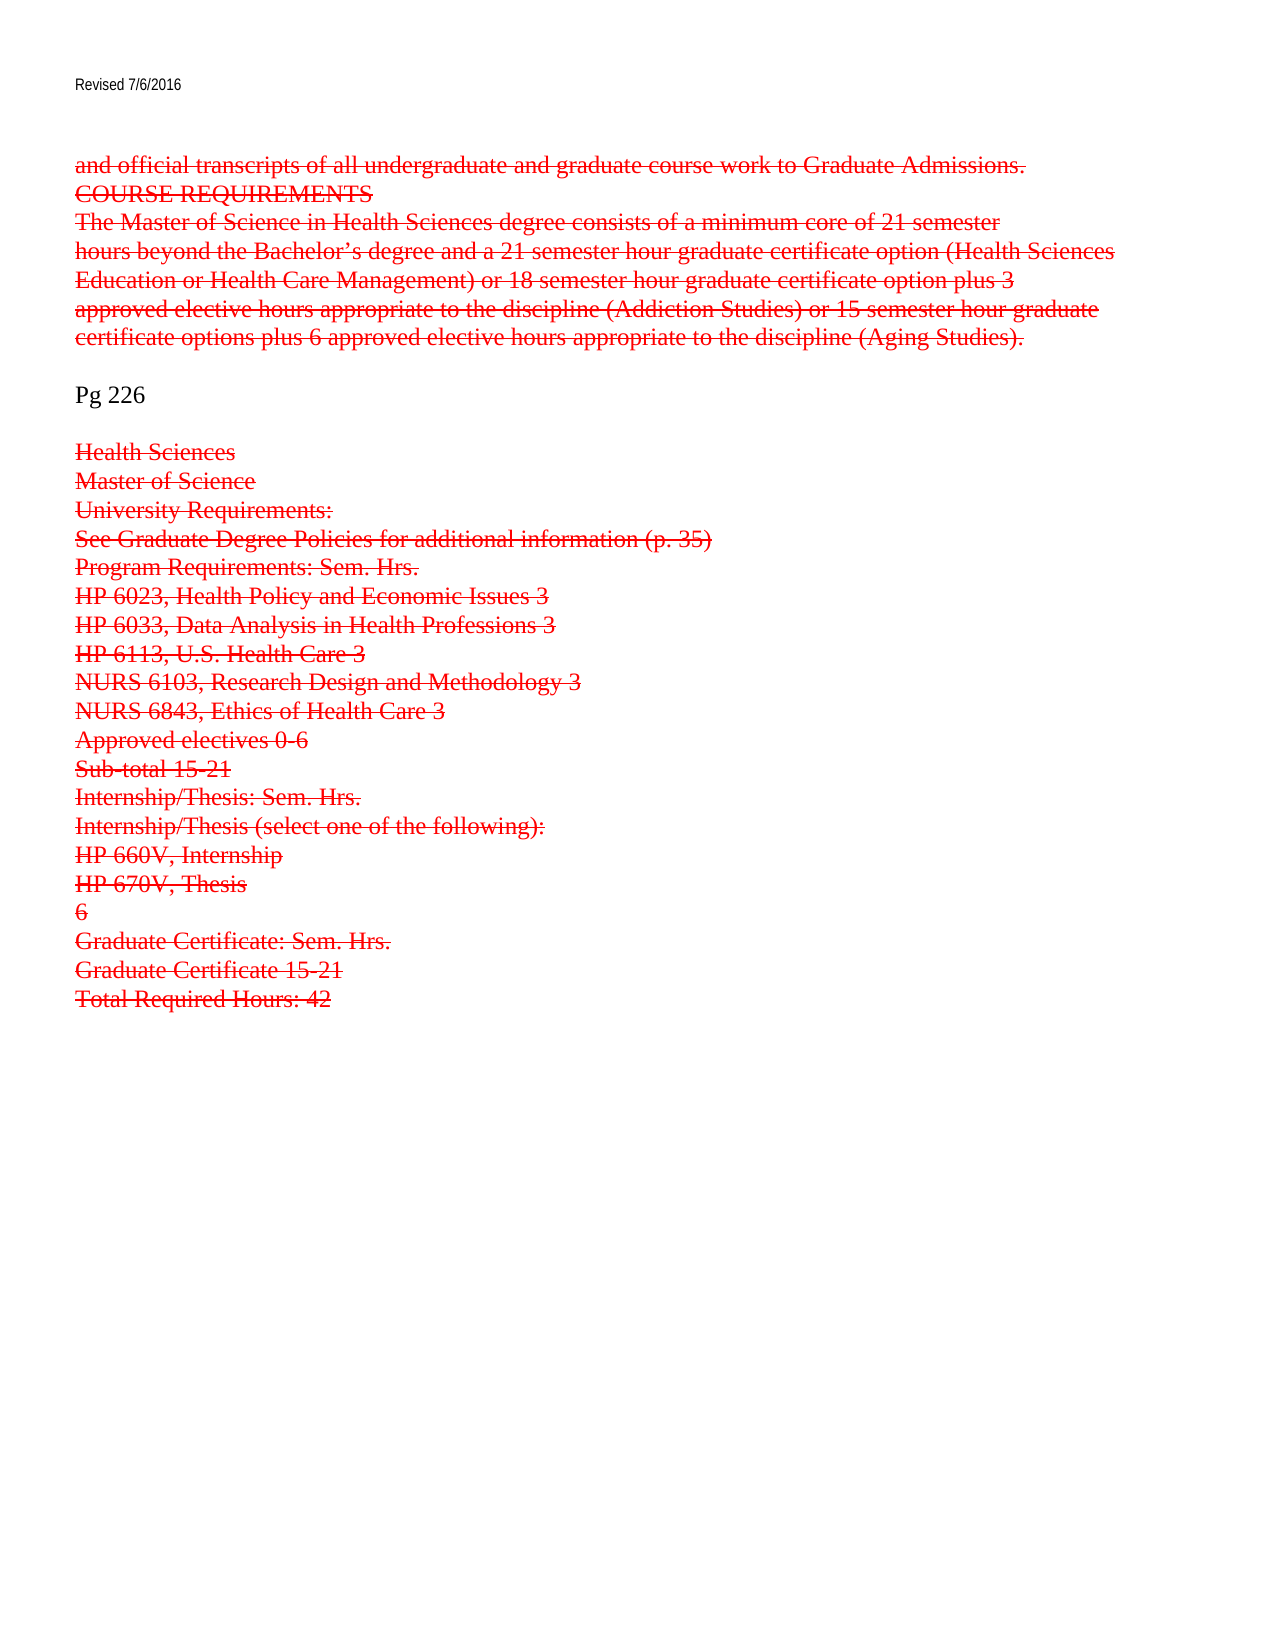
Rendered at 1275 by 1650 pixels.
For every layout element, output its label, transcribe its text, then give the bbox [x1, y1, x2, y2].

text The Master of Science in Health Sciences degree consists of a minimum core of 21 semester [75, 207, 1200, 236]
text NURS 6843, Ethics of Health Care 3 [75, 696, 1200, 725]
text Health Sciences [75, 437, 1200, 466]
text Internship/Thesis (select one of the following): [75, 811, 1200, 840]
text Internship/Thesis: Sem. Hrs. [75, 782, 1200, 811]
text Total Required Hours: 42 [75, 984, 1200, 1012]
text HP 670V, Thesis [75, 869, 1200, 897]
text HP 6033, Data Analysis in Health Professions 3 [75, 610, 1200, 639]
text approved elective hours appropriate to the discipline (Addiction Studies) or 15 semester hour graduate [75, 294, 1200, 322]
text certificate options plus 6 approved elective hours appropriate to the discipline (Aging Studies). [75, 322, 1200, 351]
text NURS 6103, Research Design and Methodology 3 [75, 667, 1200, 696]
text University Requirements: [75, 495, 1200, 524]
text Program Requirements: Sem. Hrs. [75, 552, 1200, 581]
text HP 6113, U.S. Health Care 3 [75, 639, 1200, 667]
text Graduate Certificate 15-21 [75, 955, 1200, 984]
text HP 6023, Health Policy and Economic Issues 3 [75, 581, 1200, 610]
text Master of Science [75, 466, 1200, 495]
text 6 [75, 897, 1200, 926]
text Approved electives 0-6 [75, 725, 1200, 754]
text and official transcripts of all undergraduate and graduate course work to Graduate Admissions. [75, 150, 1200, 179]
text HP 660V, Internship [75, 840, 1200, 869]
text See Graduate Degree Policies for additional information (p. 35) [75, 524, 1200, 552]
text Graduate Certificate: Sem. Hrs. [75, 926, 1200, 955]
text Education or Health Care Management) or 18 semester hour graduate certificate option plus 3 [75, 265, 1200, 294]
text Sub-total 15-21 [75, 754, 1200, 782]
text COURSE REQUIREMENTS [75, 179, 1200, 207]
text hours beyond the Bachelor’s degree and a 21 semester hour graduate certificate option (Health Sciences [75, 236, 1200, 265]
text Pg 226 [75, 380, 1200, 409]
